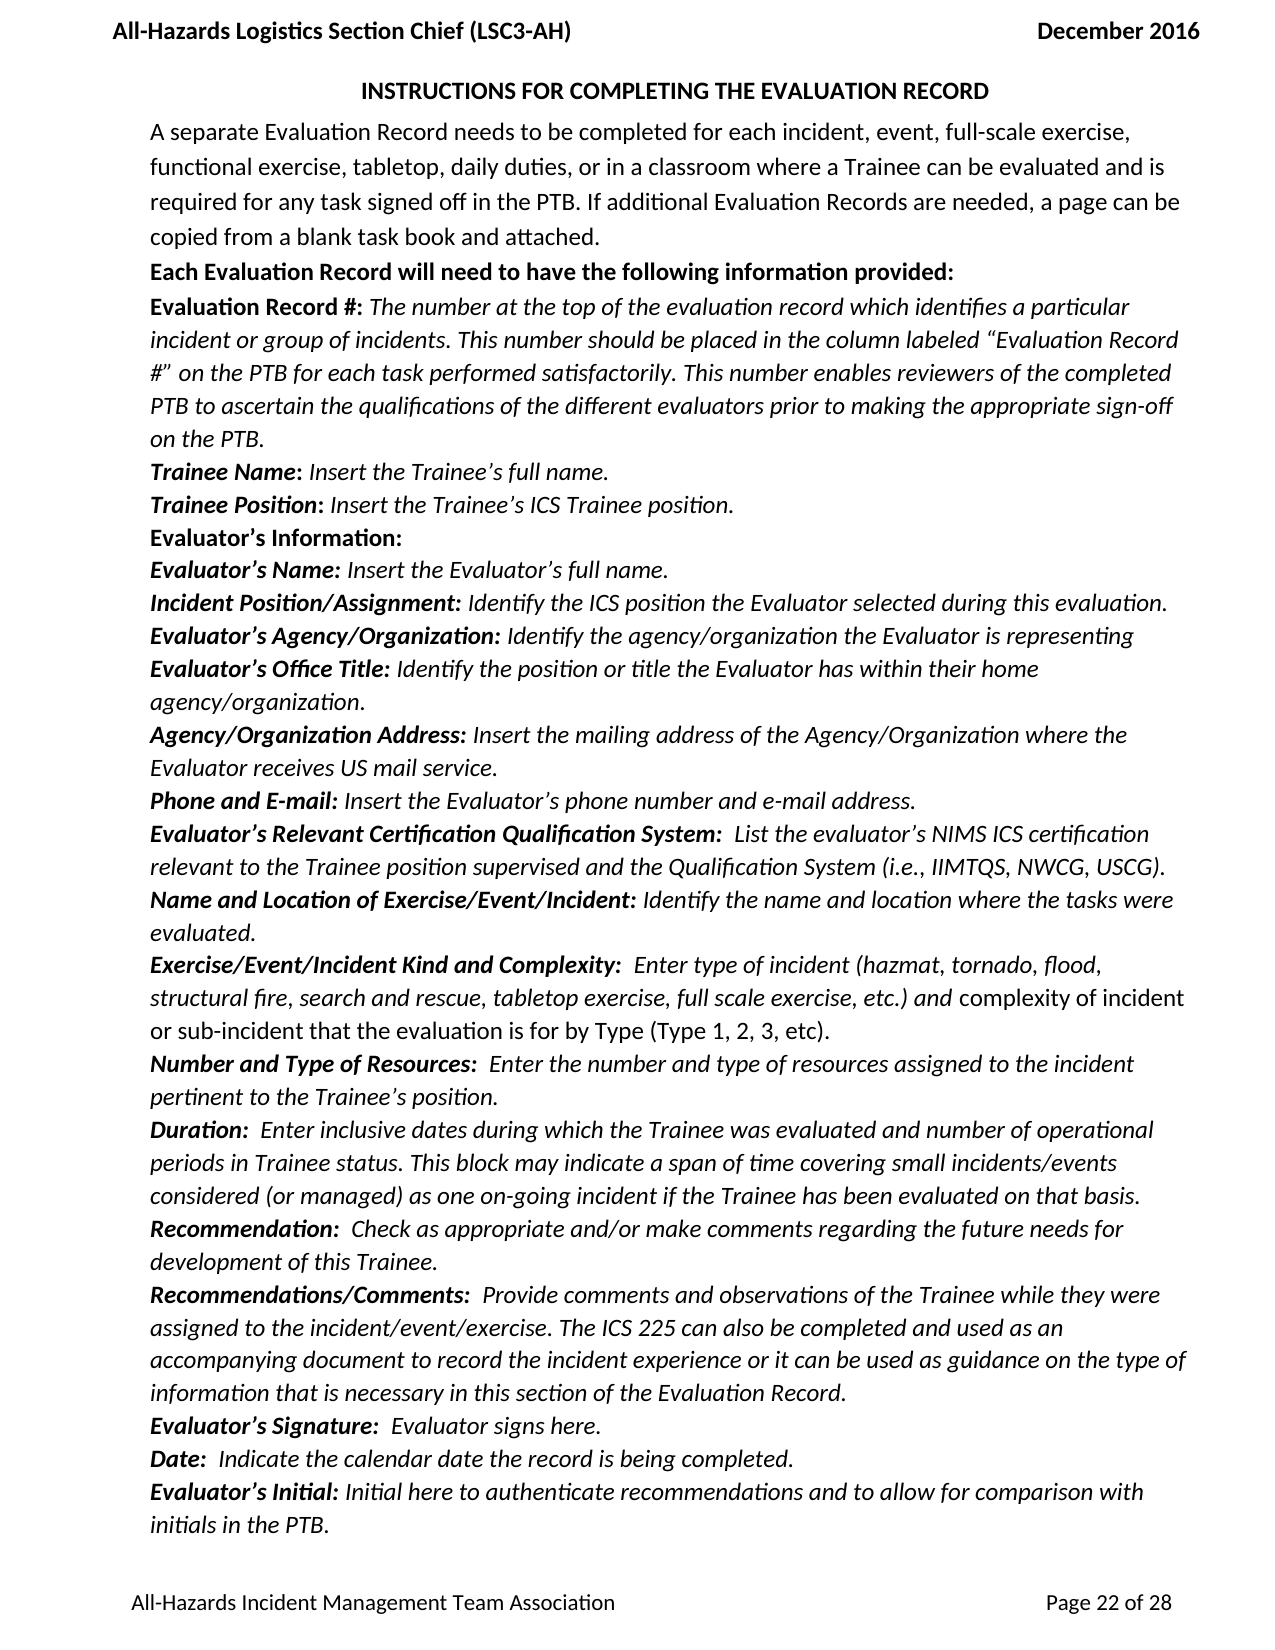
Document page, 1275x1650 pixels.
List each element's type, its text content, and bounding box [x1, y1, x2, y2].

text Evaluation Record #: The number at the top of the evaluation record which identifies a particular incident or group of incidents. This number should be placed in the column labeled “Evaluation Record #” on the PTB for each task performed satisfactorily. This number enables reviewers of the completed PTB to ascertain the qualifications of the different evaluators prior to making the appropriate sign-off on the PTB. [150, 291, 1200, 453]
text Duration: Enter inclusive dates during which the Trainee was evaluated and number of operational periods in Trainee status. This block may indicate a span of time covering small incidents/events considered (or managed) as one on-going incident if the Trainee has been evaluated on that basis. [150, 1114, 1200, 1211]
text Evaluator’s Signature: Evaluator signs here. [150, 1410, 1200, 1441]
text Trainee Position: Insert the Trainee’s ICS Trainee position. [150, 489, 1200, 519]
text A separate Evaluation Record needs to be completed for each incident, event, full-scale exercise, functional exercise, tabletop, daily duties, or in a classroom where a Trainee can be evaluated and is required for any task signed off in the PTB. If additional Evaluation Records are needed, a page can be copied from a blank task book and attached. [150, 116, 1200, 252]
text Recommendations/Comments: Provide comments and observations of the Trainee while they were assigned to the incident/event/exercise. The ICS 225 can also be completed and used as an accompanying document to record the incident experience or it can be used as guidance on the type of information that is necessary in this section of the Evaluation Record. [150, 1279, 1200, 1408]
text Trainee Name: Insert the Trainee’s full name. [150, 456, 1200, 486]
text Evaluator’s Relevant Certification Qualification System: List the evaluator’s NIMS ICS certification relevant to the Trainee position supervised and the Qualification System (i.e., IIMTQS, NWCG, USCG). [150, 818, 1200, 881]
text Recommendation: Check as appropriate and/or make comments regarding the future needs for development of this Trainee. [150, 1213, 1200, 1276]
text Phone and E-mail: Insert the Evaluator’s phone number and e-mail address. [150, 785, 1200, 816]
text Evaluator’s Initial: Initial here to authenticate recommendations and to allow for comparison with initials in the PTB. [150, 1476, 1200, 1540]
text Evaluator’s Information: [150, 522, 1200, 552]
text Incident Position/Assignment: Identify the ICS position the Evaluator selected during this evaluation. [150, 587, 1200, 618]
text Each Evaluation Record will need to have the following information provided: [150, 256, 1200, 287]
text Name and Location of Exercise/Event/Incident: Identify the name and location where the tasks were evaluated. [150, 884, 1200, 947]
text Evaluator’s Agency/Organization: Identify the agency/organization the Evaluator is representing [150, 620, 1200, 651]
text Agency/Organization Address: Insert the mailing address of the Agency/Organization where the Evaluator receives US mail service. [150, 719, 1200, 783]
text Exercise/Event/Incident Kind and Complexity: Enter type of incident (hazmat, tornado, flood, structural fire, search and rescue, tabletop exercise, full scale exercise, etc.) and complexity of incident or sub-incident that the evaluation is for by Type (Type 1, 2, 3, etc). [150, 949, 1200, 1046]
text Evaluator’s Name: Insert the Evaluator’s full name. [150, 554, 1200, 585]
text Evaluator’s Office Title: Identify the position or title the Evaluator has within their home agency/organization. [150, 653, 1200, 717]
text Date: Indicate the calendar date the record is being completed. [150, 1443, 1200, 1474]
text INSTRUCTIONS FOR COMPLETING THE EVALUATION RECORD [150, 75, 1200, 106]
text Number and Type of Resources: Enter the number and type of resources assigned to the incident pertinent to the Trainee’s position. [150, 1048, 1200, 1112]
